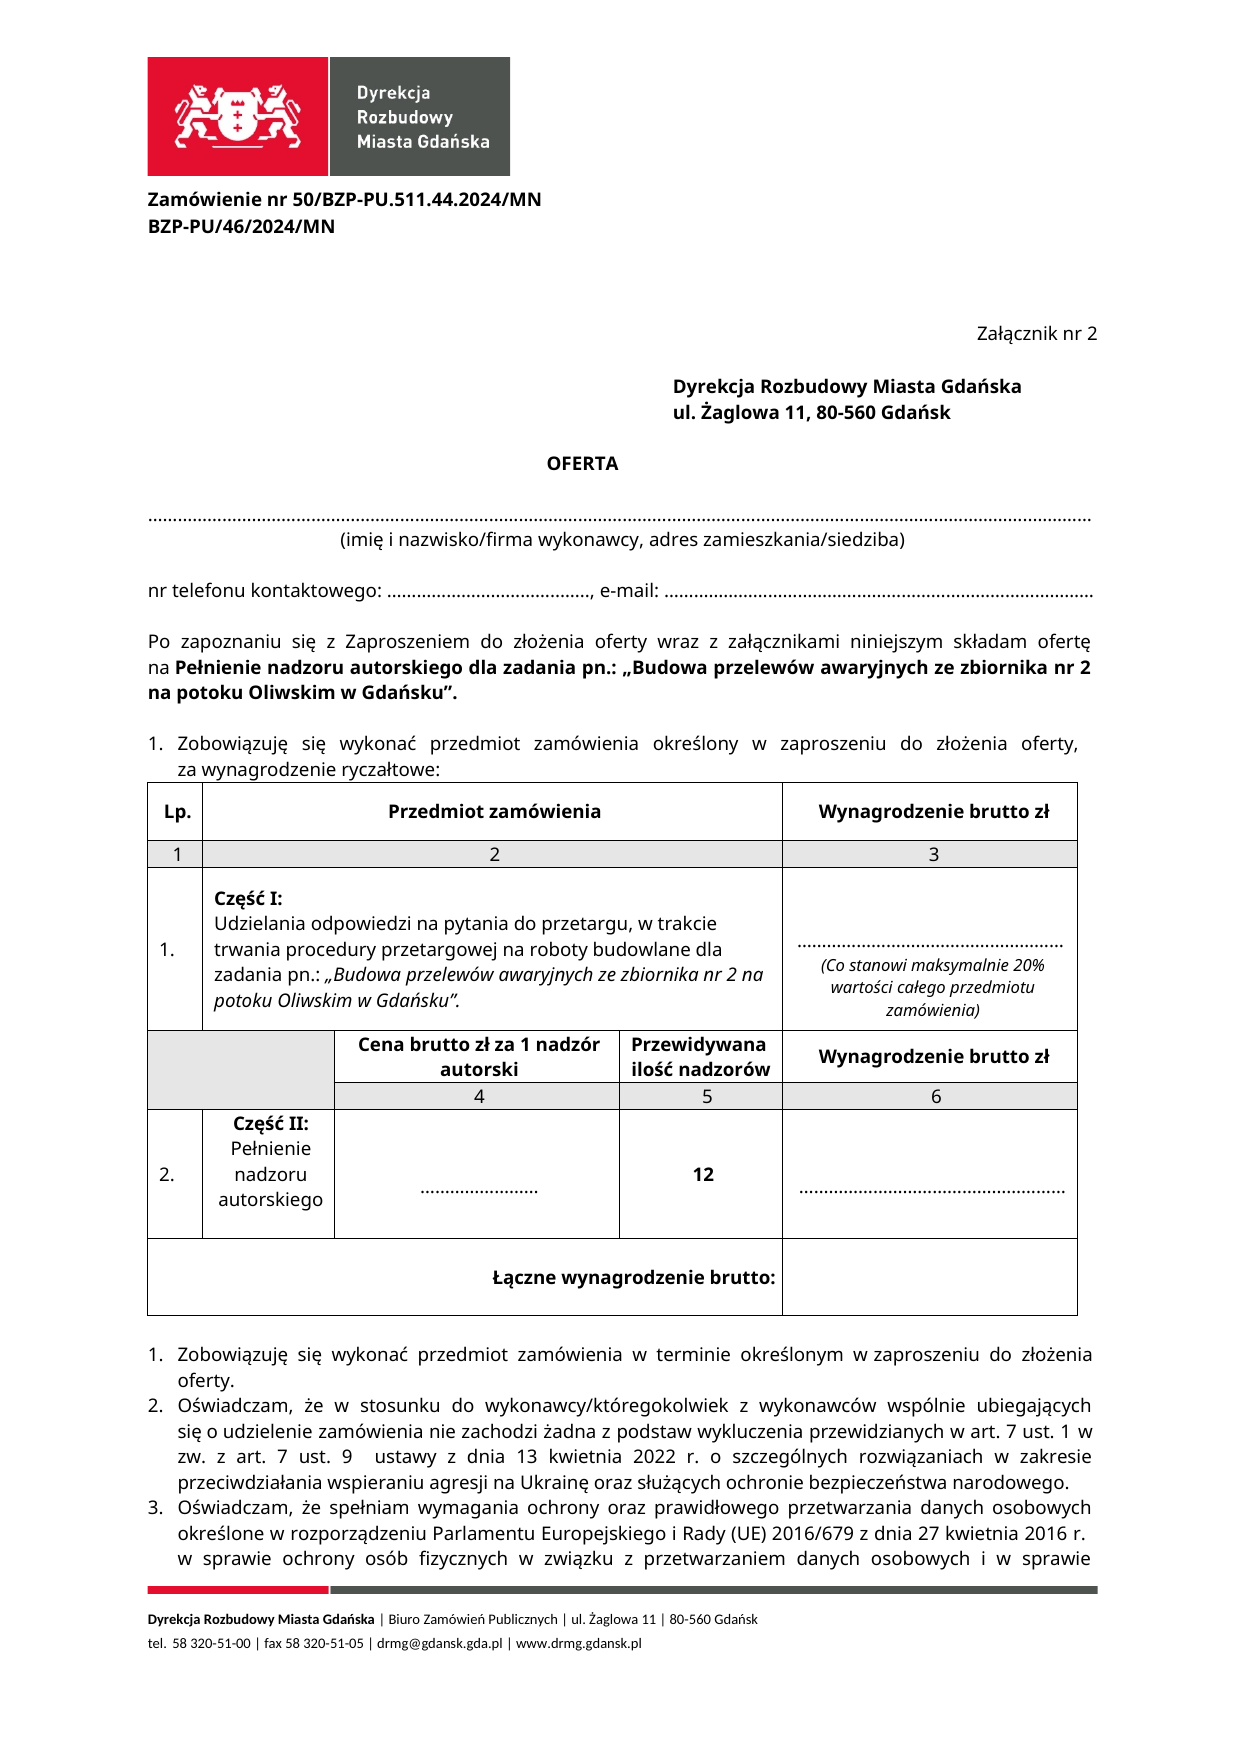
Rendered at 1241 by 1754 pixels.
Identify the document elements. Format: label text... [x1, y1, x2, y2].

table_cell ……………………………………………… (Co stanowi maksymalnie 20% wartości całego przedmiotu zamówienia) [783, 868, 1077, 1030]
table_cell Wynagrodzenie brutto zł [783, 1031, 1077, 1082]
list Zobowiązuję się wykonać przedmiot zamówienia w terminie określonym w zaproszeniu do złożenia oferty. [148, 1342, 1093, 1393]
table_cell 2 [203, 841, 782, 867]
table_cell 5 [620, 1083, 782, 1109]
picture [147, 1586, 1098, 1594]
table_cell ……………………………………………… [783, 1110, 1077, 1237]
text nr telefonu kontaktowego: ……………………………..…..., e-mail: …………………………………………………………………………… [148, 578, 1097, 603]
table_header Lp. [148, 783, 202, 840]
text Dyrekcja Rozbudowy Miasta Gdańska [650, 373, 1097, 399]
text Po zapoznaniu się z Zaproszeniem do złożenia oferty wraz z załącznikami niniejszym składam ofertę na Pełnienie nadzoru autorskiego dla zadania pn.: „Budowa przelewów awaryjnych ze zbiornika nr 2 na potoku Oliwskim w Gdańsku”. [148, 629, 1093, 705]
table_header Przedmiot zamówienia [203, 783, 782, 840]
table_cell [148, 1031, 334, 1109]
table_cell Przewidywana ilość nadzorów [620, 1031, 782, 1082]
table_header Wynagrodzenie brutto zł [783, 783, 1077, 840]
list Oświadczam, że w stosunku do wykonawcy/któregokolwiek z wykonawców wspólnie ubiegających się o udzielenie zamówienia nie zachodzi żadna z podstaw wykluczenia przewidzianych w art. 7 ust. 1 w zw. z art. 7 ust. 9 ustawy z dnia 13 kwietnia 2022 r. o szczególnych rozwiązaniach w zakresie przeciwdziałania wspieraniu agresji na Ukrainę oraz służących ochronie bezpieczeństwa narodowego. [148, 1393, 1093, 1495]
table_cell 12 [620, 1110, 782, 1237]
table_cell Część I: Udzielania odpowiedzi na pytania do przetargu, w trakcie trwania procedury przetargowej na roboty budowlane dla zadania pn.: „Budowa przelewów awaryjnych ze zbiornika nr 2 na potoku Oliwskim w Gdańsku”. [203, 868, 782, 1030]
table_cell Łączne wynagrodzenie brutto: [148, 1239, 782, 1315]
table_cell 2. [148, 1110, 202, 1237]
table_cell 3 [783, 841, 1077, 867]
table_cell 4 [335, 1083, 619, 1109]
text Załącznik nr 2 [148, 320, 1097, 345]
text OFERTA [546, 450, 1097, 476]
table_cell 1 [148, 841, 202, 867]
list Zobowiązuję się wykonać przedmiot zamówienia określony w zaproszeniu do złożenia oferty, za wynagrodzenie ryczałtowe: [148, 731, 1093, 782]
table_cell [783, 1239, 1077, 1315]
text ……………………………………………………………………………………………………………………………………………………………..………… [148, 501, 1097, 527]
table_cell …………………… [335, 1110, 619, 1237]
table_cell Cena brutto zł za 1 nadzór autorski [335, 1031, 619, 1082]
text (imię i nazwisko/firma wykonawcy, adres zamieszkania/siedziba) [148, 527, 1097, 552]
text ul. Żaglowa 11, 80-560 Gdańsk [650, 399, 1097, 424]
table_cell Część II: Pełnienie nadzoru autorskiego [203, 1110, 334, 1237]
table_cell 6 [783, 1083, 1077, 1109]
picture [147, 57, 511, 176]
table_cell 1. [148, 868, 202, 1030]
